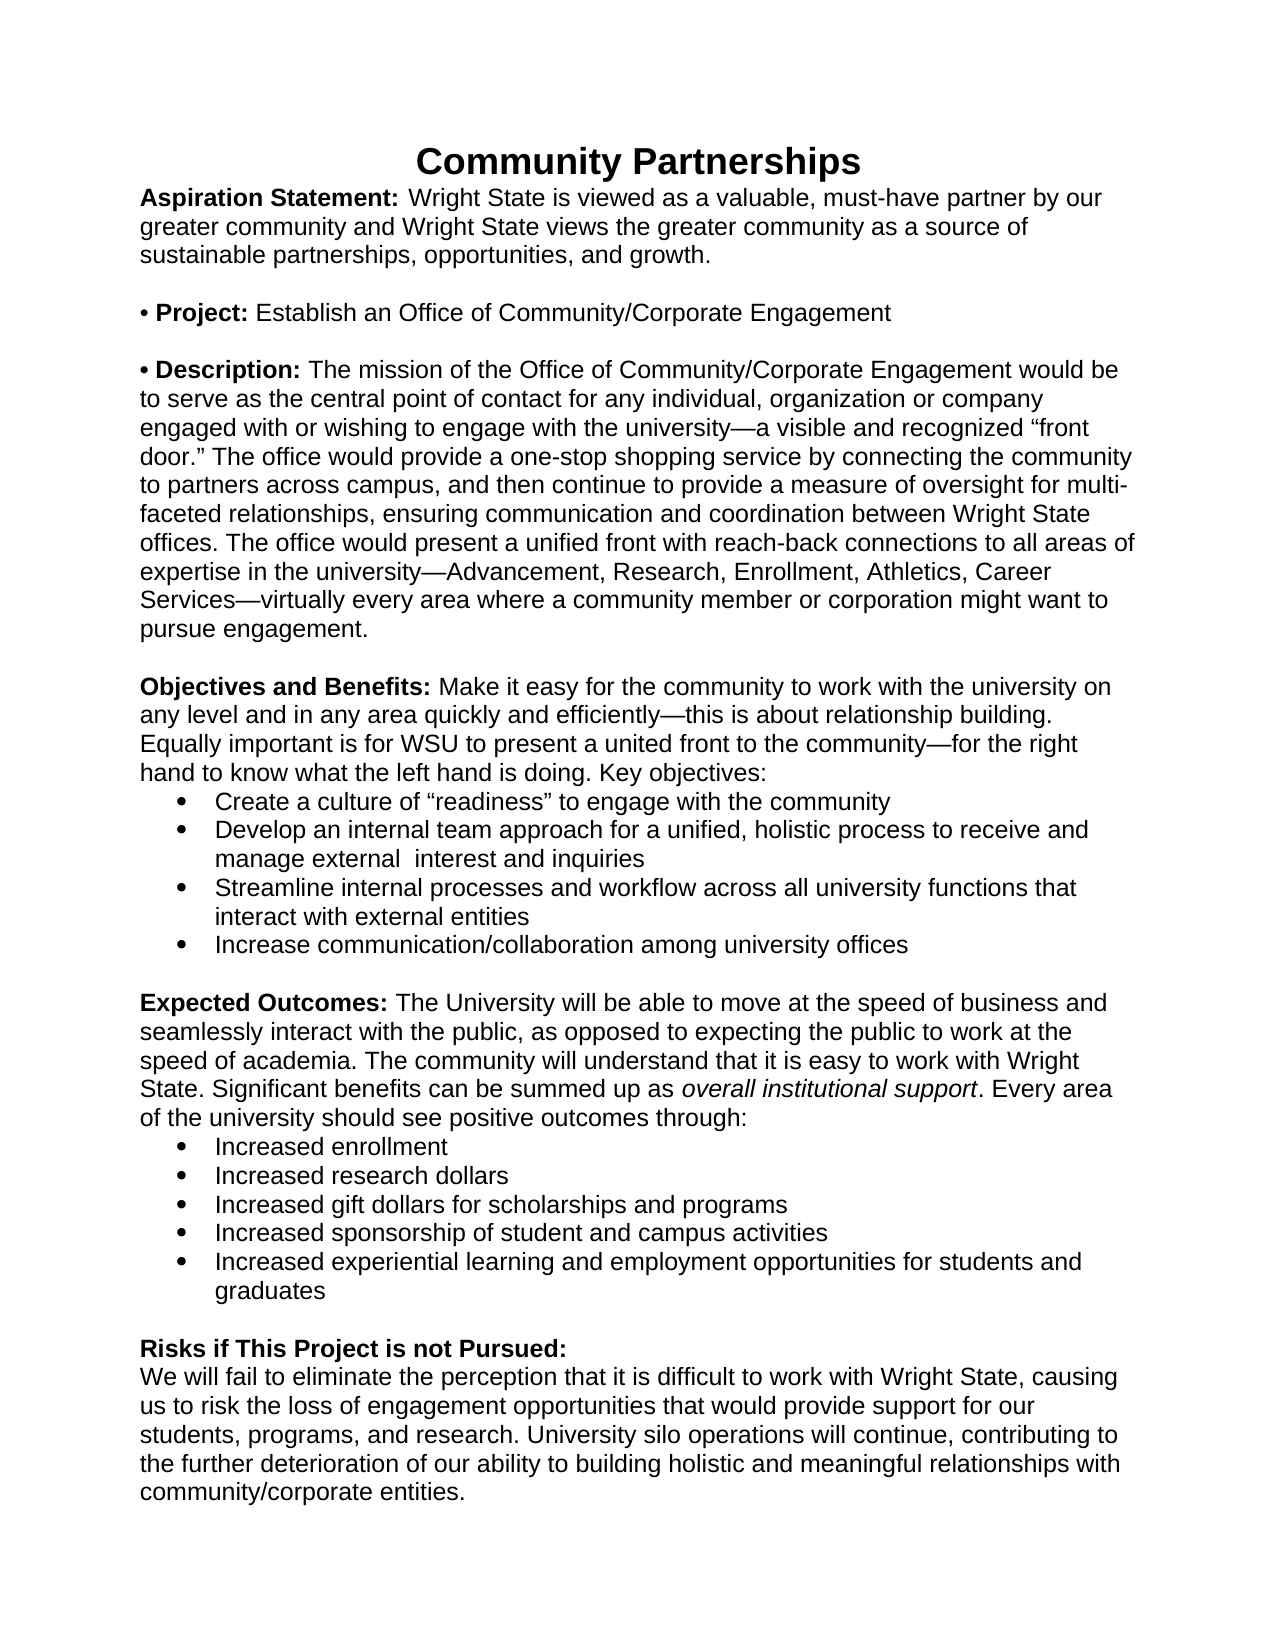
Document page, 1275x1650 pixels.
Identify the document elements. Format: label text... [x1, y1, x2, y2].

text • Project: Establish an Office of Community/Corporate Engagement [139, 298, 1137, 326]
list Streamline internal processes and workflow across all university functions that interact with external entities [177, 873, 1137, 931]
list Increase communication/collaboration among university offices [177, 931, 1137, 959]
list Develop an internal team approach for a unified, holistic process to receive and manage external interest and inquiries [177, 815, 1137, 873]
list Increased experiential learning and employment opportunities for students and graduates [177, 1247, 1137, 1305]
text Community Partnerships [139, 139, 1137, 183]
list Create a culture of “readiness” to engage with the community [177, 786, 1137, 815]
list Increased research dollars [177, 1161, 1137, 1189]
list Increased sponsorship of student and campus activities [177, 1218, 1137, 1247]
text Expected Outcomes: The University will be able to move at the speed of business and seamlessly interact with the public, as opposed to expecting the public to work at the speed of academia. The community will understand that it is easy to work with Wright State. Significant benefits can be summed up as overall institutional support. Every area of the university should see positive outcomes through: [139, 988, 1137, 1132]
list Increased enrollment [177, 1132, 1137, 1161]
text Objectives and Benefits: Make it easy for the community to work with the university on any level and in any area quickly and efficiently—this is about relationship building. Equally important is for WSU to present a united front to the community—for the right hand to know what the left hand is doing. Key objectives: [139, 671, 1137, 786]
text • Description: The mission of the Office of Community/Corporate Engagement would be to serve as the central point of contact for any individual, organization or company engaged with or wishing to engage with the university—a visible and recognized “front door.” The office would provide a one-stop shopping service by connecting the community to partners across campus, and then continue to provide a measure of oversight for multi-faceted relationships, ensuring communication and coordination between Wright State offices. The office would present a unified front with reach-back connections to all areas of expertise in the university—Advancement, Research, Enrollment, Athletics, Career Services—virtually every area where a community member or corporation might want to pursue engagement. [139, 355, 1137, 643]
list Increased gift dollars for scholarships and programs [177, 1189, 1137, 1218]
text Aspiration Statement: Wright State is viewed as a valuable, must-have partner by our greater community and Wright State views the greater community as a source of sustainable partnerships, opportunities, and growth. [139, 183, 1137, 269]
text We will fail to eliminate the perception that it is difficult to work with Wright State, causing us to risk the loss of engagement opportunities that would provide support for our students, programs, and research. University silo operations will continue, contributing to the further deterioration of our ability to building holistic and meaningful relationships with community/corporate entities. [139, 1362, 1137, 1506]
text Risks if This Project is not Pursued: [139, 1334, 1137, 1362]
